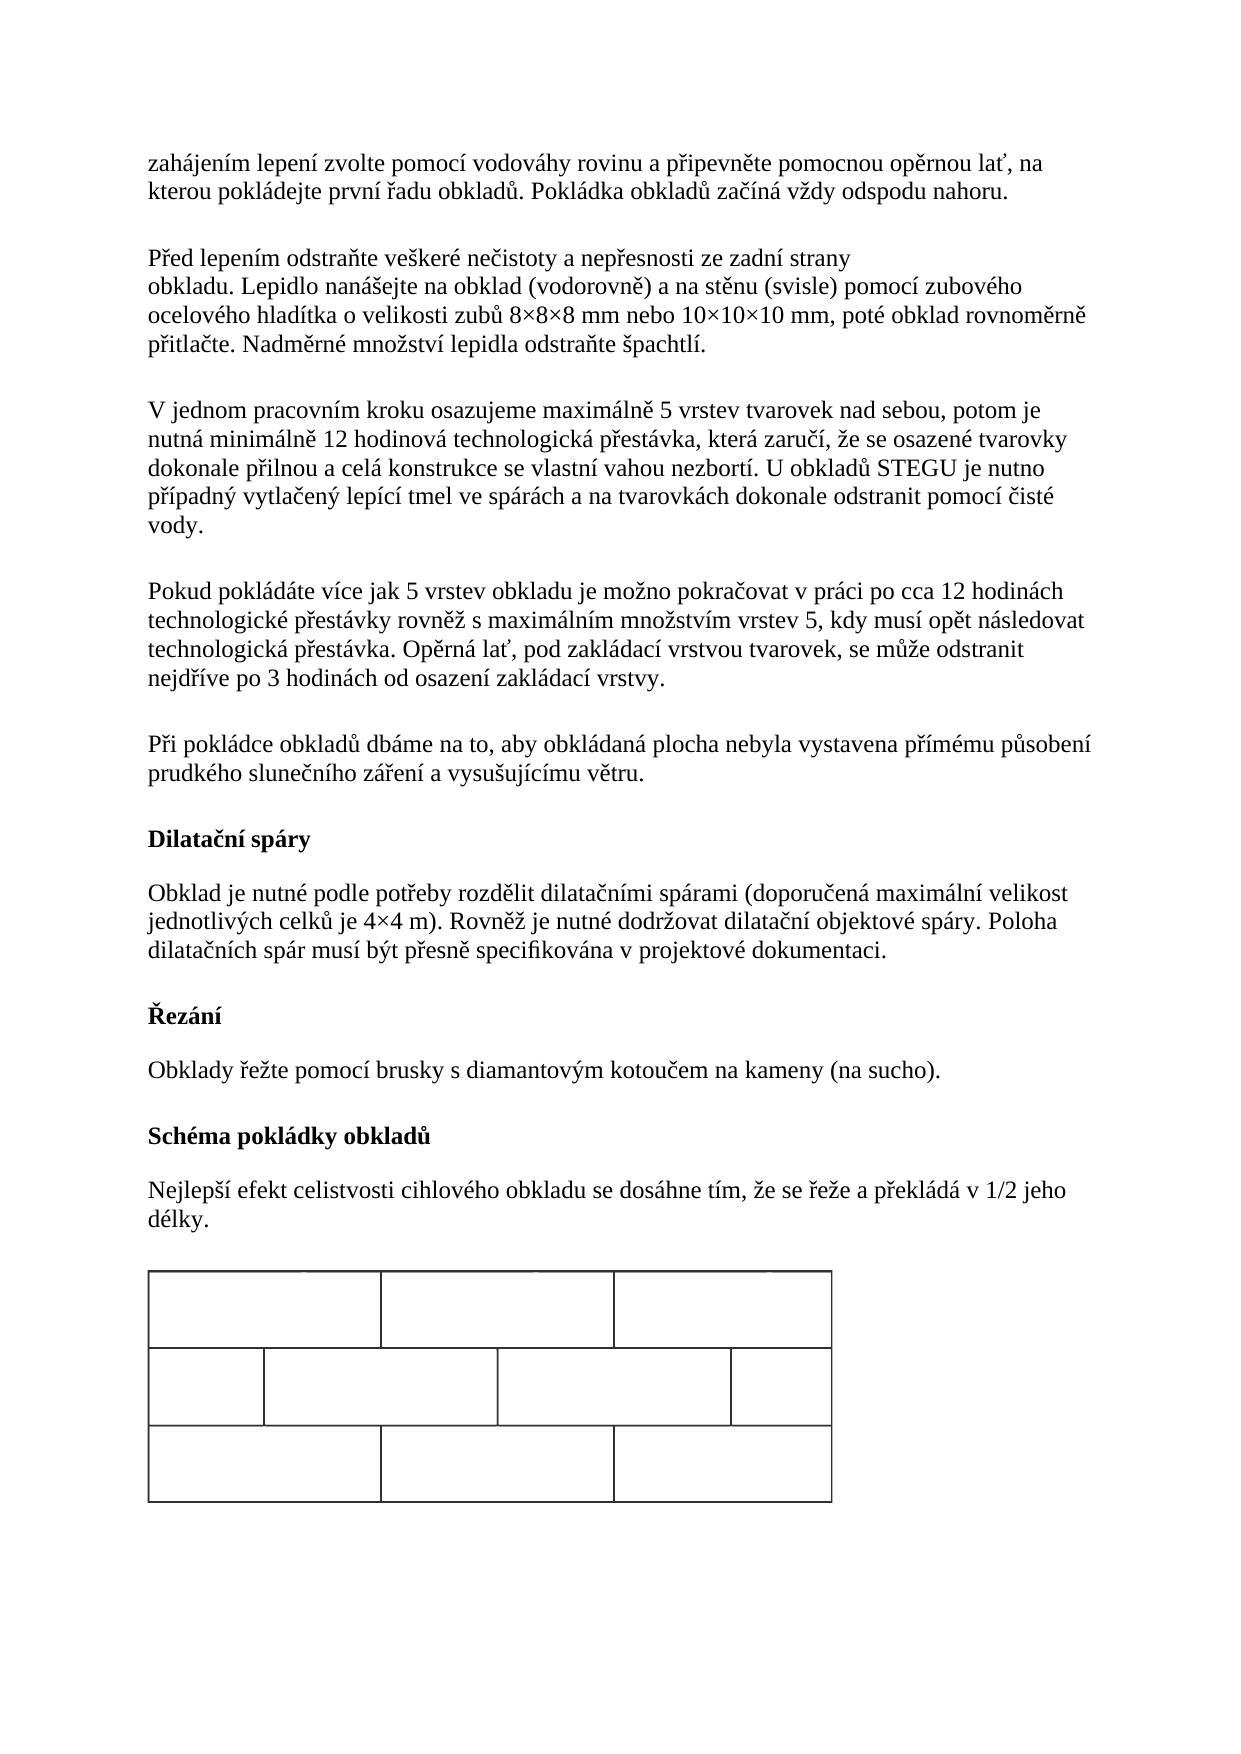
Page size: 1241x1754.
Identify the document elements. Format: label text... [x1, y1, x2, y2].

picture [147, 1270, 833, 1503]
text Obklad je nutné podle potřeby rozdělit dilatačními spárami (doporučená maximální velikost jednotlivých celků je 4×4 m). Rovněž je nutné dodržovat dilatační objektové spáry. Poloha dilatačních spár musí být přesně speciﬁkována v projektové dokumentaci. [148, 878, 1093, 964]
text Před lepením odstraňte veškeré nečistoty a nepřesnosti ze zadní strany obkladu. Lepidlo nanášejte na obklad (vodorovně) a na stěnu (svisle) pomocí zubového ocelového hladítka o velikosti zubů 8×8×8 mm nebo 10×10×10 mm, poté obklad rovnoměrně přitlačte. Nadměrné množství lepidla odstraňte špachtlí. [148, 243, 1093, 358]
text Obklady řežte pomocí brusky s diamantovým kotoučem na kameny (na sucho). [148, 1055, 1093, 1084]
text Dilatační spáry [148, 824, 1093, 853]
text Pokud pokládáte více jak 5 vrstev obkladu je možno pokračovat v práci po cca 12 hodinách technologické přestávky rovněž s maximálním množstvím vrstev 5, kdy musí opět následovat technologická přestávka. Opěrná lať, pod zakládací vrstvou tvarovek, se může odstranit nejdříve po 3 hodinách od osazení zakládací vrstvy. [148, 576, 1093, 691]
text Při pokládce obkladů dbáme na to, aby obkládaná plocha nebyla vystavena přímému působení prudkého slunečního záření a vysušujícímu větru. [148, 729, 1093, 786]
text Řezání [148, 1001, 1093, 1030]
text Schéma pokládky obkladů [148, 1121, 1093, 1150]
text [148, 148, 1093, 205]
text V jednom pracovním kroku osazujeme maximálně 5 vrstev tvarovek nad sebou, potom je nutná minimálně 12 hodinová technologická přestávka, která zaručí, že se osazené tvarovky dokonale přilnou a celá konstrukce se vlastní vahou nezbortí. U obkladů STEGU je nutno případný vytlačený lepící tmel ve spárách a na tvarovkách dokonale odstranit pomocí čisté vody. [148, 395, 1093, 539]
text Nejlepší efekt celistvosti cihlového obkladu se dosáhne tím, že se řeže a překládá v 1/2 jeho délky. [148, 1175, 1093, 1233]
